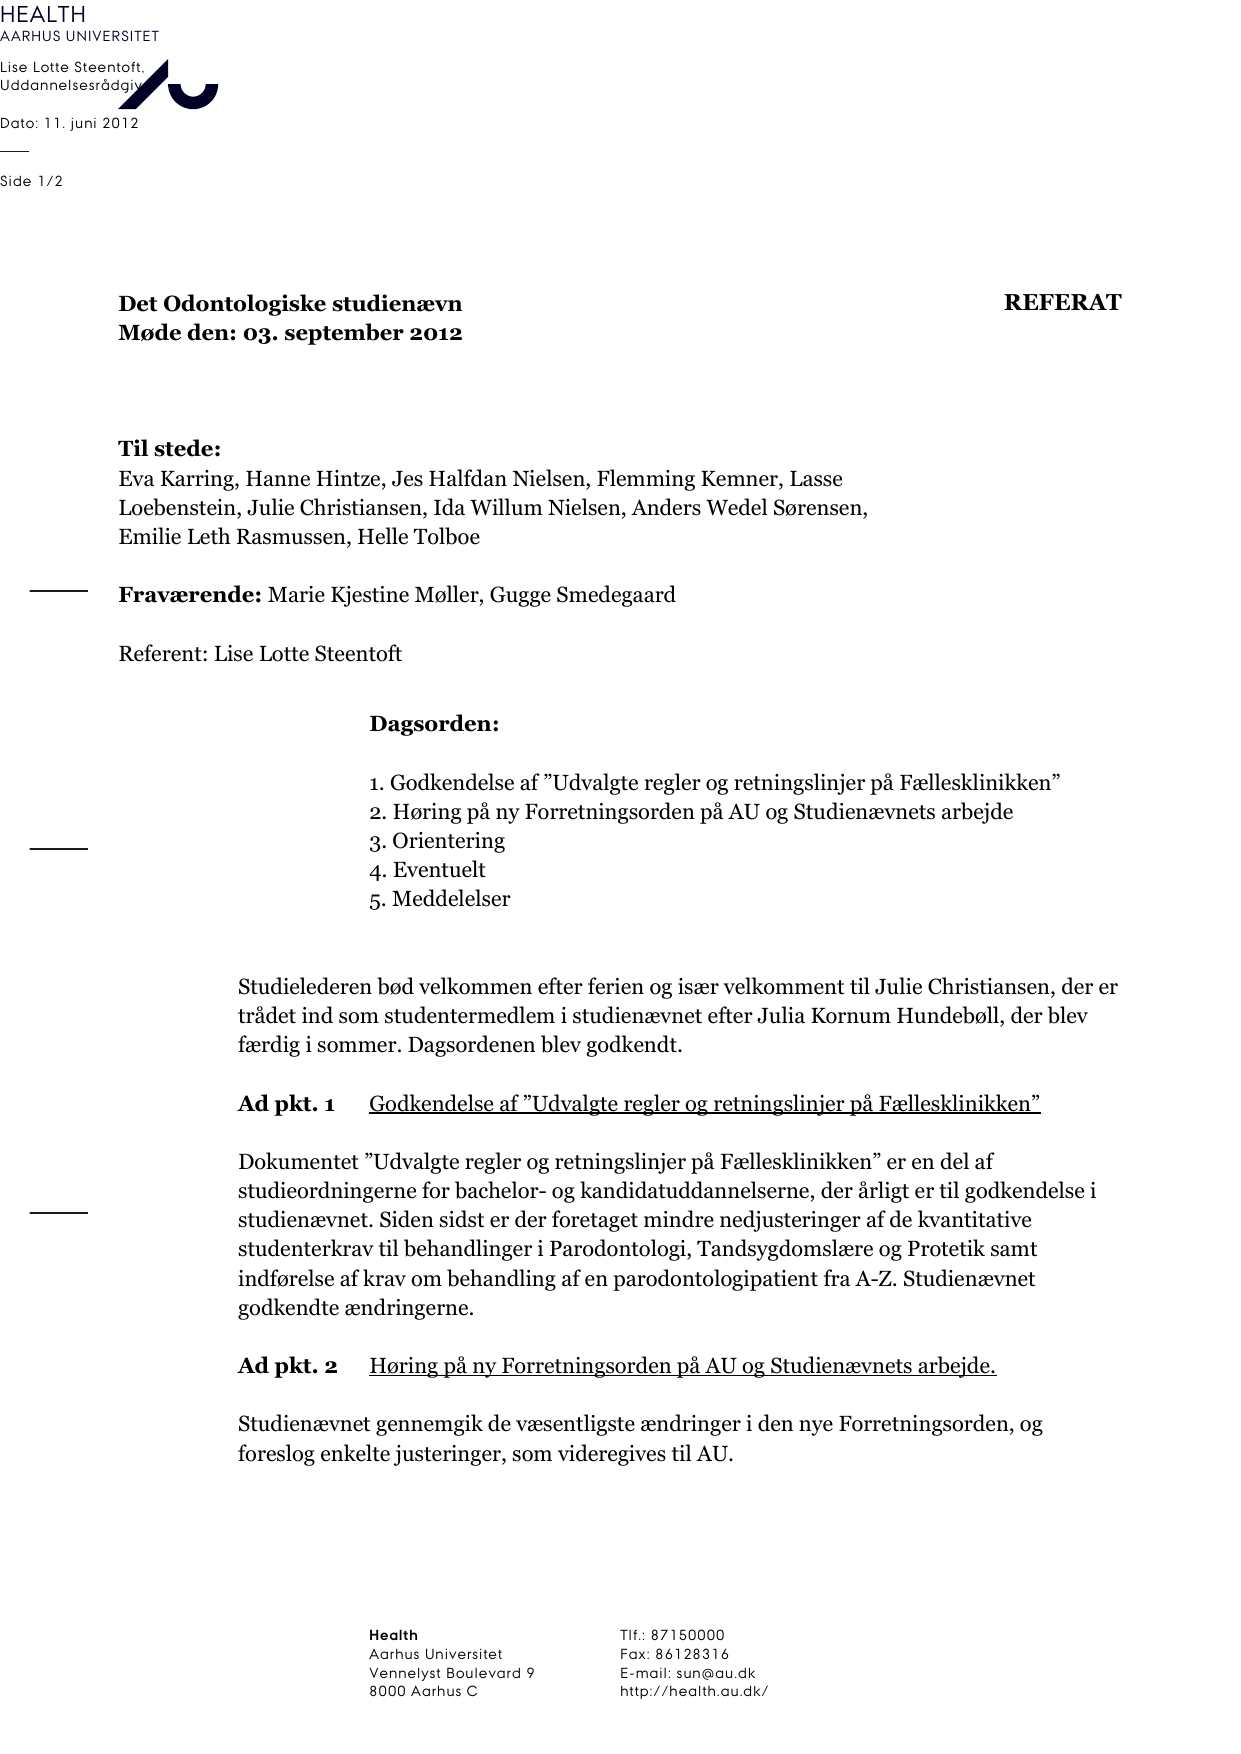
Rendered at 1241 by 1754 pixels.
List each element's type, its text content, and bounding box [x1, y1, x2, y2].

text Studienævnet gennemgik de væsentligste ændringer i den nye Forretningsorden, og foreslog enkelte justeringer, som videregives til AU. [238, 1407, 1122, 1466]
text Ad pkt. 2 Høring på ny Forretningsorden på AU og Studienævnets arbejde. [238, 1349, 1122, 1378]
text 1. Godkendelse af ”Udvalgte regler og retningslinjer på Fællesklinikken” [369, 766, 1122, 795]
text Ad pkt. 1 Godkendelse af ”Udvalgte regler og retningslinjer på Fællesklinikken” [238, 1087, 1122, 1116]
text Studielederen bød velkommen efter ferien og især velkomment til Julie Christiansen, der er trådet ind som studentermedlem i studienævnet efter Julia Kornum Hundebøll, der blev færdig i sommer. Dagsordenen blev godkendt. [238, 970, 1122, 1057]
text 3. Orientering [369, 824, 1122, 853]
table_header Det Odontologiske studienævn Møde den: 03. september 2012 Til stede: Eva Karring, Hanne Hintze, Jes Halfdan Nielsen, Flemming Kemner, Lasse Loebenstein, Julie Christiansen, Ida Willum Nielsen, Anders Wedel Sørensen, Emilie Leth Rasmussen, Helle Tolboe Fraværende: Marie Kjestine Møller, Gugge Smedegaard Referent: Lise Lotte Steentoft [118, 287, 891, 695]
text 5. Meddelelser [369, 882, 1122, 912]
text Dagsorden: [369, 707, 1063, 737]
table_header Referat [891, 287, 1122, 695]
text Dokumentet ”Udvalgte regler og retningslinjer på Fællesklinikken” er en del af studieordningerne for bachelor- og kandidatuddannelserne, der årligt er til godkendelse i studienævnet. Siden sidst er der foretaget mindre nedjusteringer af de kvantitative studenterkrav til behandlinger i Parodontologi, Tandsygdomslære og Protetik samt indførelse af krav om behandling af en parodontologipatient fra A-Z. Studienævnet godkendte ændringerne. [238, 1145, 1122, 1320]
text 4. Eventuelt [369, 853, 1122, 882]
text 2. Høring på ny Forretningsorden på AU og Studienævnets arbejde [369, 795, 1122, 824]
